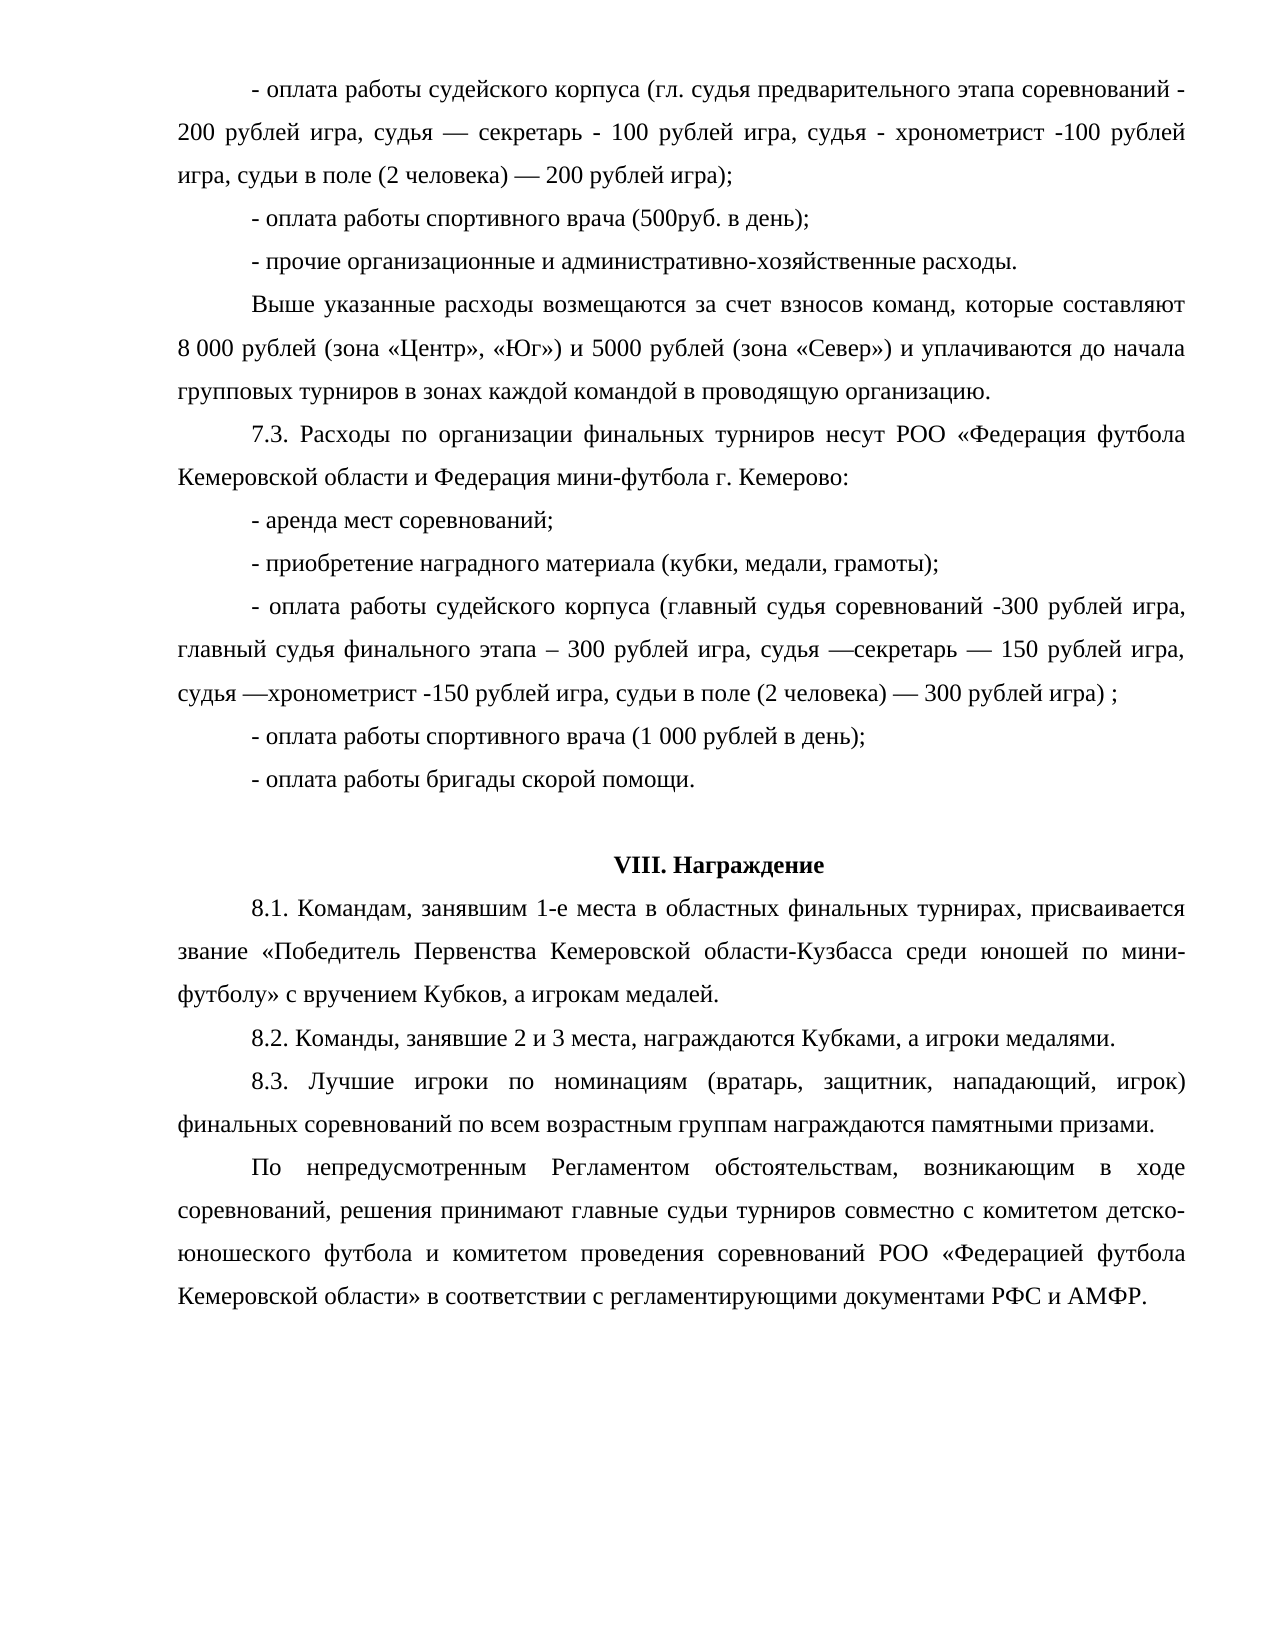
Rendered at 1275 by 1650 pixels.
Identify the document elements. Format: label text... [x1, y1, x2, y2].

text - оплата работы спортивного врача (1 000 рублей в день); [177, 721, 1186, 749]
text - оплата работы судейского корпуса (гл. судья предварительного этапа соревнований - 200 рублей игра, судья — секретарь - 100 рублей игра, судья - хронометрист -100 рублей игра, судьи в поле (2 человека) — 200 рублей игра); [177, 74, 1186, 189]
text - оплата работы бригады скорой помощи. [177, 764, 1186, 793]
text 7.3. Расходы по организации финальных турниров несут РОО «Федерация футбола Кемеровской области и Федерация мини-футбола г. Кемерово: [177, 419, 1186, 491]
text - прочие организационные и административно-хозяйственные расходы. [177, 246, 1186, 275]
text - оплата работы судейского корпуса (главный судья соревнований -300 рублей игра, главный судья финального этапа – 300 рублей игра, судья —секретарь — 150 рублей игра, судья —хронометрист -150 рублей игра, судьи в поле (2 человека) — 300 рублей игра) ; [177, 591, 1186, 706]
text - аренда мест соревнований; [177, 505, 1186, 534]
text 8.3. Лучшие игроки по номинациям (вратарь, защитник, нападающий, игрок) финальных соревнований по всем возрастным группам награждаются памятными призами. [177, 1066, 1186, 1138]
text - оплата работы спортивного врача (500руб. в день); [177, 203, 1186, 232]
text Выше указанные расходы возмещаются за счет взносов команд, которые составляют 8 000 рублей (зона «Центр», «Юг») и 5000 рублей (зона «Север») и уплачиваются до начала групповых турниров в зонах каждой командой в проводящую организацию. [177, 289, 1186, 404]
text По непредусмотренным Регламентом обстоятельствам, возникающим в ходе соревнований, решения принимают главные судьи турниров совместно с комитетом детско-юношеского футбола и комитетом проведения соревнований РОО «Федерацией футбола Кемеровской области» в соответствии с регламентирующими документами РФС и АМФР. [177, 1152, 1186, 1310]
text VIII. Награждение [177, 850, 1186, 879]
text 8.1. Командам, занявшим 1-е места в областных финальных турнирах, присваивается звание «Победитель Первенства Кемеровской области-Кузбасса среди юношей по мини-футболу» с вручением Кубков, а игрокам медалей. [177, 893, 1186, 1008]
text 8.2. Команды, занявшие 2 и 3 места, награждаются Кубками, а игроки медалями. [177, 1023, 1186, 1051]
text - приобретение наградного материала (кубки, медали, грамоты); [177, 548, 1186, 577]
